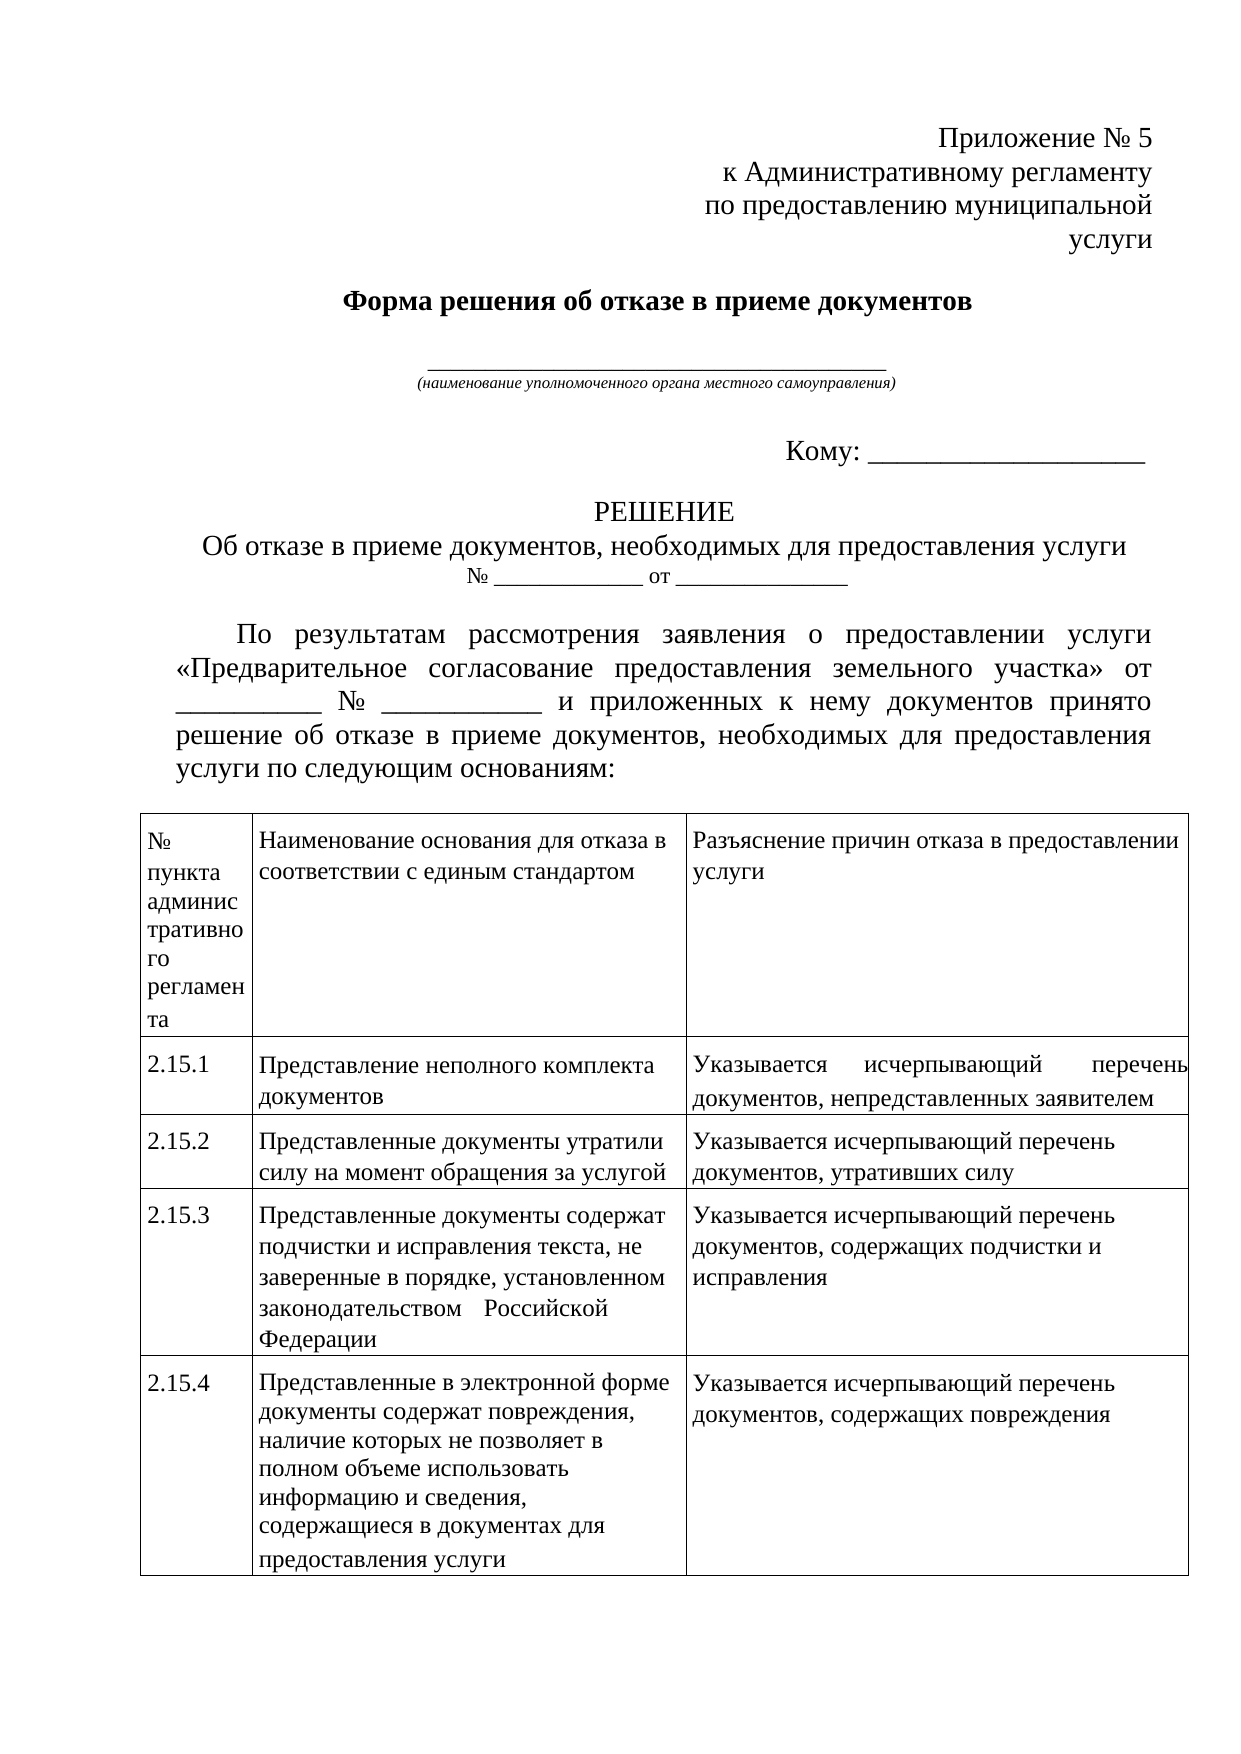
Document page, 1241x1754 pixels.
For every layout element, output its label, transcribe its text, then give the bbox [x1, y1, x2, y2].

text Приложение № 5 [177, 120, 1152, 154]
table_header Наименование основания для отказа в соответствии с единым стандартом [253, 814, 686, 1036]
table_cell Указывается исчерпывающий перечень документов, утративших силу [687, 1115, 1188, 1188]
table_cell 2.15.3 [141, 1189, 252, 1355]
table_cell Представленные в электронной форме документы содержат повреждения, наличие которых не позволяет в полном объеме использовать информацию и сведения, содержащиеся в документах для предоставления услуги [253, 1356, 686, 1575]
table_cell Представление неполного комплекта документов [253, 1037, 686, 1113]
table_cell Представленные документы утратили силу на момент обращения за услугой [253, 1115, 686, 1188]
table_cell Указывается исчерпывающий перечень документов, непредставленных заявителем [687, 1037, 1188, 1113]
text ________________________________________ [247, 347, 1067, 373]
table_cell 2.15.1 [141, 1037, 252, 1113]
text По результатам рассмотрения заявления о предоставлении услуги «Предварительное согласование предоставления земельного участка» от __________ № ___________ и приложенных к нему документов принято решение об отказе в приеме документов, необходимых для предоставления услуги по следующим основаниям: [176, 616, 1152, 784]
table_cell Указывается исчерпывающий перечень документов, содержащих повреждения [687, 1356, 1188, 1575]
table_cell 2.15.4 [141, 1356, 252, 1575]
text услуги [177, 221, 1152, 254]
text РЕШЕНИЕ [176, 494, 1152, 528]
text (наименование уполномоченного органа местного самоуправления) [177, 373, 1136, 392]
table_cell Представленные документы содержат подчистки и исправления текста, не заверенные в порядке, установленном законодательством Российской Федерации [253, 1189, 686, 1355]
text к Административному регламенту [177, 154, 1152, 187]
table_cell 2.15.2 [141, 1115, 252, 1188]
table_header № пункта админис тративно го регламен та [141, 814, 252, 1036]
subtitle Форма решения об отказе в приеме документов [188, 283, 1127, 316]
table_header Разъяснение причин отказа в предоставлении услуги [687, 814, 1188, 1036]
text № _____________ от _______________ [247, 562, 1067, 588]
text Об отказе в приеме документов, необходимых для предоставления услуги [176, 528, 1152, 562]
text Кому: ___________________ [177, 433, 1145, 466]
table_cell Указывается исчерпывающий перечень документов, содержащих подчистки и исправления [687, 1189, 1188, 1355]
text по предоставлению муниципальной [177, 187, 1152, 221]
